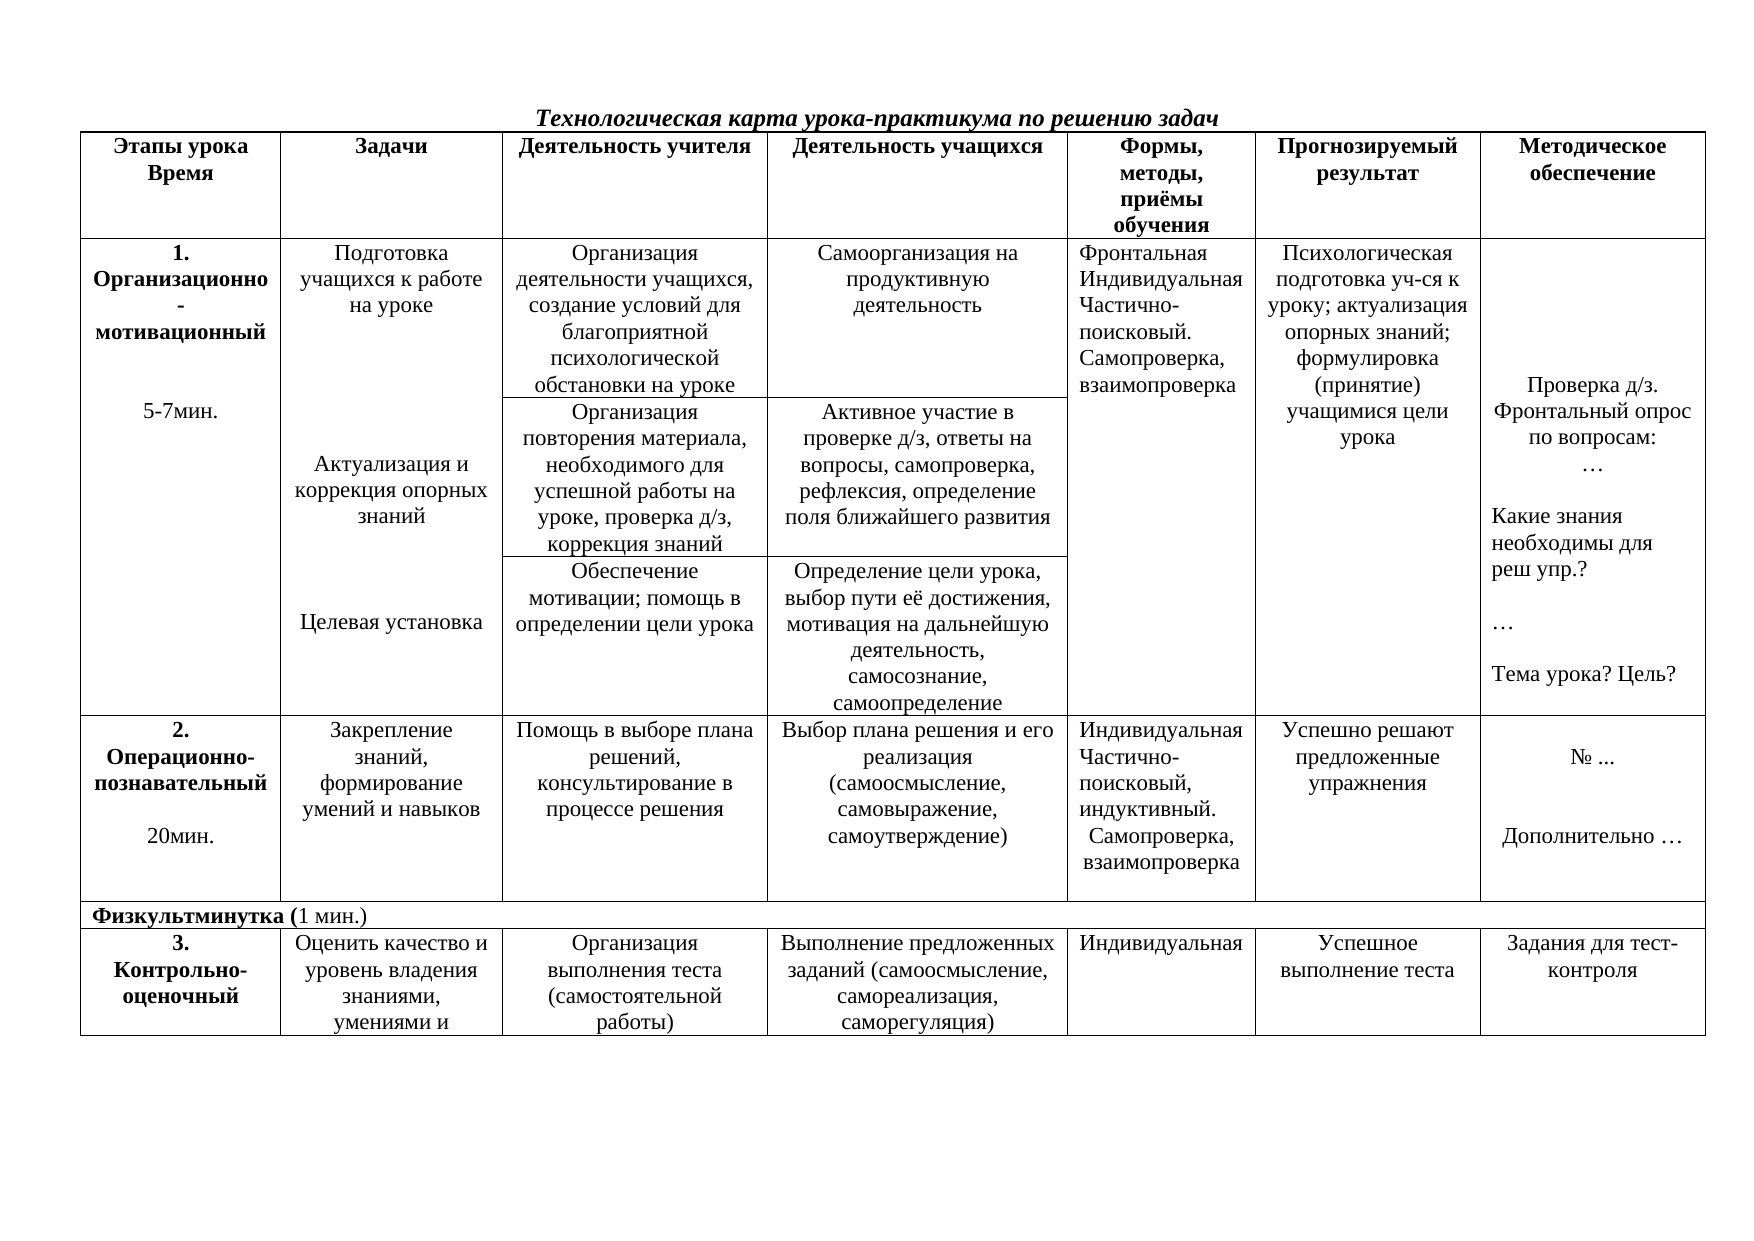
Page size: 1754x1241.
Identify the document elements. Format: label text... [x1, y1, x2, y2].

table_cell Помощь в выборе плана решений, консультирование в процессе решения [503, 716, 767, 901]
table_cell Физкультминутка (1 мин.) [81, 902, 1705, 928]
table_header Деятельность учителя [503, 133, 767, 238]
table_cell Организация выполнения теста (самостоятельной работы) [503, 929, 767, 1035]
text Технологическая карта урока-практикума по решению задач [118, 103, 1636, 131]
table_header Методическое обеспечение [1481, 133, 1705, 238]
table_header Прогнозируемый результат [1256, 133, 1480, 238]
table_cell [1481, 929, 1705, 1035]
table_cell Организация повторения материала, необходимого для успешной работы на уроке, проверка д/з, коррекция знаний [503, 398, 767, 556]
table_cell № ... Дополнительно … [1481, 716, 1705, 901]
table_cell Выбор плана решения и его реализация (самоосмысление, самовыражение, самоутверждение) [768, 716, 1067, 901]
table_cell Подготовка учащихся к работе на уроке Актуализация и коррекция опорных знаний Целевая установка [281, 239, 502, 715]
table_cell Психологическая подготовка уч-ся к уроку; актуализация опорных знаний; формулировка (принятие) учащимися цели урока [1256, 239, 1480, 715]
table_cell Организация деятельности учащихся, создание условий для благоприятной психологической обстановки на уроке [503, 239, 767, 397]
table_header Этапы урока Время [81, 133, 280, 238]
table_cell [1256, 929, 1480, 1035]
table_cell Самоорганизация на продуктивную деятельность [768, 239, 1067, 397]
table_cell Успешно решают предложенные упражнения [1256, 716, 1480, 901]
table_cell Индивидуальная Частично-поисковый, индуктивный. Самопроверка, взаимопроверка [1068, 716, 1255, 901]
table_header Задачи [281, 133, 502, 238]
table_cell Проверка д/з. Фронтальный опрос по вопросам: … Какие знания необходимы для реш упр.? … Тема урока? Цель? [1481, 239, 1705, 715]
table_cell Активное участие в проверке д/з, ответы на вопросы, самопроверка, рефлексия, определение поля ближайшего развития [768, 398, 1067, 556]
table_header Формы, методы, приёмы обучения [1068, 133, 1255, 238]
table_cell 2. Операционно-познавательный 20мин. [81, 716, 280, 901]
table_cell Фронтальная Индивидуальная Частично-поисковый. Самопроверка, взаимопроверка [1068, 239, 1255, 715]
table_cell Индивидуальная [1068, 929, 1255, 1035]
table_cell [81, 929, 280, 1035]
table_cell Выполнение предложенных заданий (самоосмысление, самореализация, саморегуляция) [768, 929, 1067, 1035]
table_cell Определение цели урока, выбор пути её достижения, мотивация на дальнейшую деятельность, самосознание, самоопределение [768, 557, 1067, 715]
table_cell 1. Организационно- мотивационный 5-7мин. [81, 239, 280, 715]
table_header Деятельность учащихся [768, 133, 1067, 238]
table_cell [281, 929, 502, 1035]
table_cell Закрепление знаний, формирование умений и навыков [281, 716, 502, 901]
table_cell Обеспечение мотивации; помощь в определении цели урока [503, 557, 767, 715]
